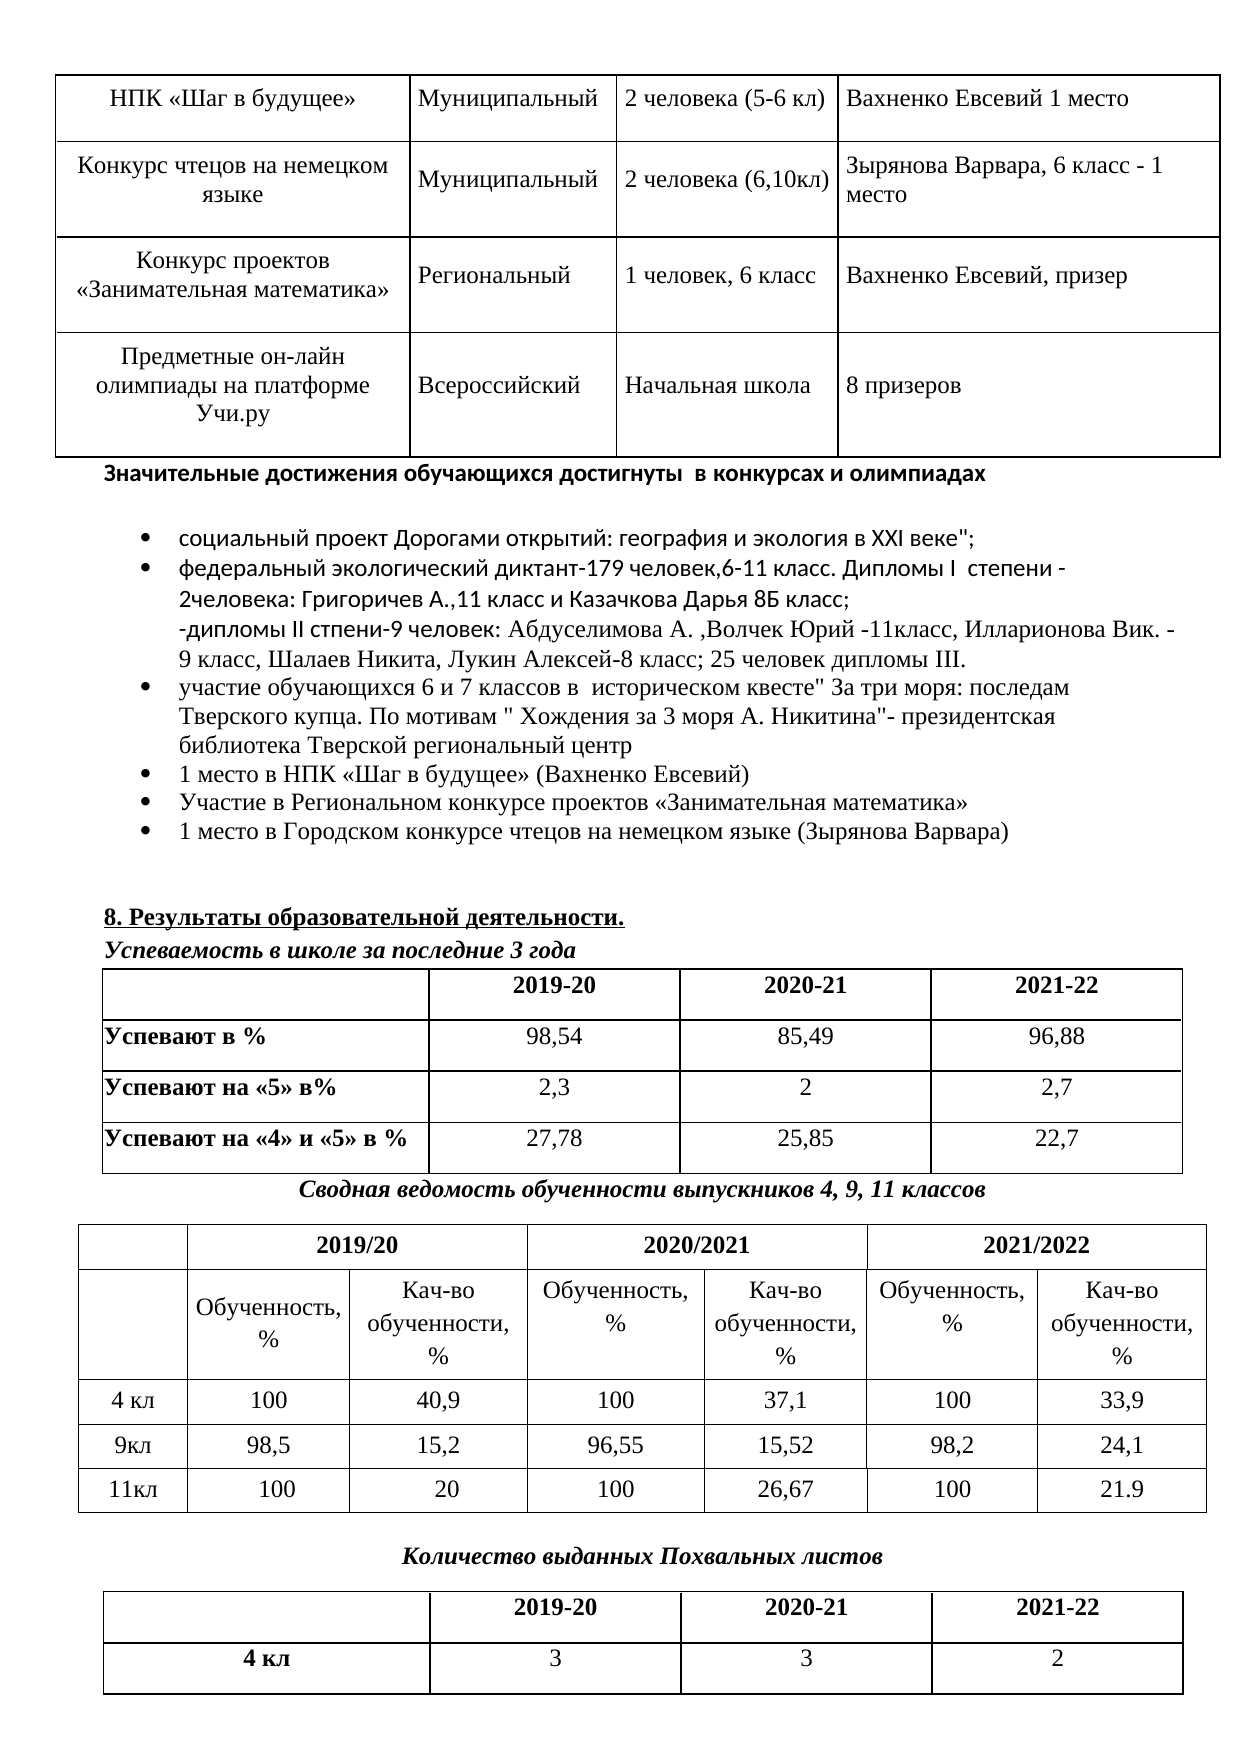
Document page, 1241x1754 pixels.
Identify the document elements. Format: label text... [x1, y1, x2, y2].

table_cell 100 [528, 1380, 704, 1423]
table_cell Кач-во обученности, % [1038, 1270, 1206, 1379]
list 1 место в НПК «Шаг в будущее» (Вахненко Евсевий) [141, 759, 1181, 787]
table_cell Начальная школа [617, 333, 837, 456]
table_cell 2 [681, 1072, 930, 1122]
table_cell НПК «Шаг в будущее» [56, 76, 409, 141]
table_cell Обученность, % [528, 1270, 704, 1379]
table_cell Успевают в % [103, 1021, 428, 1070]
table_header [103, 970, 428, 1019]
table_cell 4 кл [104, 1644, 429, 1693]
text 8. Результаты образовательной деятельности. [103, 902, 1181, 931]
table_cell 85,49 [681, 1021, 930, 1070]
table_cell Всероссийский [411, 333, 616, 456]
table_header [79, 1225, 187, 1269]
table_header 2019-20 [430, 970, 679, 1019]
text Значительные достижения обучающихся достигнуты в конкурсах и олимпиадах [103, 458, 1181, 488]
table_cell 15,2 [350, 1425, 527, 1468]
table_cell Муниципальный [411, 76, 616, 141]
table_cell Вахненко Евсевий, призер [839, 238, 1219, 332]
table_cell 24,1 [1038, 1425, 1206, 1468]
table_cell 8 призеров [839, 333, 1219, 456]
table_cell 3 [682, 1644, 931, 1693]
list участие обучающихся 6 и 7 классов в историческом квесте" За три моря: последам Тверского купца. По мотивам " Хождения за 3 моря А. Никитина"- президентская библиотека Тверской региональный центр [141, 672, 1181, 759]
table_cell 15,52 [705, 1425, 866, 1468]
table_cell 1 человек, 6 класс [617, 238, 837, 332]
table_cell Кач-во обученности, % [350, 1270, 527, 1379]
table_cell 96,88 [932, 1019, 1182, 1070]
table_cell 2 человека (6,10кл) [617, 142, 837, 236]
table_cell Вахненко Евсевий 1 место [839, 76, 1219, 141]
table_cell Обученность, % [867, 1270, 1037, 1379]
table_cell 100 [528, 1469, 704, 1512]
table_cell 25,85 [681, 1123, 930, 1173]
table_cell 40,9 [350, 1380, 527, 1423]
table_cell 27,78 [430, 1123, 679, 1173]
table_cell 4 кл [79, 1380, 187, 1423]
table_cell Конкурс чтецов на немецком языке [56, 142, 409, 236]
table_cell 98,54 [430, 1021, 679, 1070]
table_cell 33,9 [1038, 1380, 1206, 1423]
table_cell Успевают на «5» в% [103, 1072, 428, 1122]
table_cell 37,1 [705, 1380, 866, 1423]
table_cell 98,5 [188, 1425, 349, 1468]
table_header 2019-20 [431, 1592, 681, 1642]
table_cell 11кл [79, 1469, 187, 1512]
text Успеваемость в школе за последние 3 года [103, 935, 1181, 964]
table_cell 2 [933, 1644, 1182, 1693]
table_cell Зырянова Варвара, 6 класс - 1 место [839, 142, 1219, 236]
table_cell 9кл [79, 1425, 187, 1468]
table_cell 100 [867, 1380, 1037, 1423]
table_header 2020-21 [681, 970, 930, 1019]
table_cell 26,67 [705, 1469, 867, 1512]
table_header [104, 1592, 430, 1642]
table_cell 2 человека (5-6 кл) [617, 76, 837, 141]
table_cell 96,55 [528, 1425, 704, 1468]
table_cell 22,7 [932, 1122, 1182, 1173]
table_cell 100 [868, 1469, 1037, 1512]
table_header 2019/20 [188, 1225, 527, 1269]
table_cell 2,3 [430, 1072, 679, 1122]
text Сводная ведомость обученности выпускников 4, 9, 11 классов [103, 1174, 1181, 1203]
table_cell Региональный [411, 238, 616, 332]
table_cell Конкурс проектов «Занимательная математика» [56, 237, 409, 332]
table_cell Кач-во обученности, % [705, 1270, 866, 1379]
table_cell 100 [188, 1469, 349, 1512]
table_cell Предметные он-лайн олимпиады на платформе Учи.ру [56, 333, 409, 456]
text Количество выданных Похвальных листов [103, 1541, 1181, 1570]
table_cell Обученность, % [188, 1270, 349, 1379]
table_cell 20 [350, 1469, 527, 1512]
table_header 2021-22 [933, 1592, 1182, 1642]
table_cell [79, 1270, 187, 1379]
table_header 2020-21 [682, 1592, 932, 1642]
list Участие в Региональном конкурсе проектов «Занимательная математика» [141, 787, 1181, 816]
table_header 2021/2022 [868, 1225, 1206, 1269]
table_cell 100 [188, 1380, 349, 1423]
list федеральный экологический диктант-179 человек,6-11 класс. Дипломы I степени -2человека: Григоричев А.,11 класс и Казачкова Дарья 8Б класс; [141, 552, 1181, 613]
table_header 2020/2021 [528, 1225, 867, 1269]
table_cell 98,2 [867, 1425, 1037, 1468]
table_cell Муниципальный [411, 142, 616, 236]
list социальный проект Дорогами открытий: география и экология в XXI веке"; [141, 522, 1181, 552]
table_header 2021-22 [932, 970, 1182, 1019]
table_cell 3 [431, 1644, 680, 1693]
table_cell 2,7 [932, 1070, 1182, 1122]
text -дипломы II стпени-9 человек: Абдуселимова А. ,Волчек Юрий -11класс, Илларионова Вик. -9 класс, Шалаев Никита, Лукин Алексей-8 класс; 25 человек дипломы III. [178, 613, 1181, 672]
table_cell Успевают на «4» и «5» в % [103, 1123, 428, 1173]
list 1 место в Городском конкурсе чтецов на немецком языке (Зырянова Варвара) [141, 816, 1181, 845]
table_cell 21.9 [1038, 1469, 1206, 1512]
